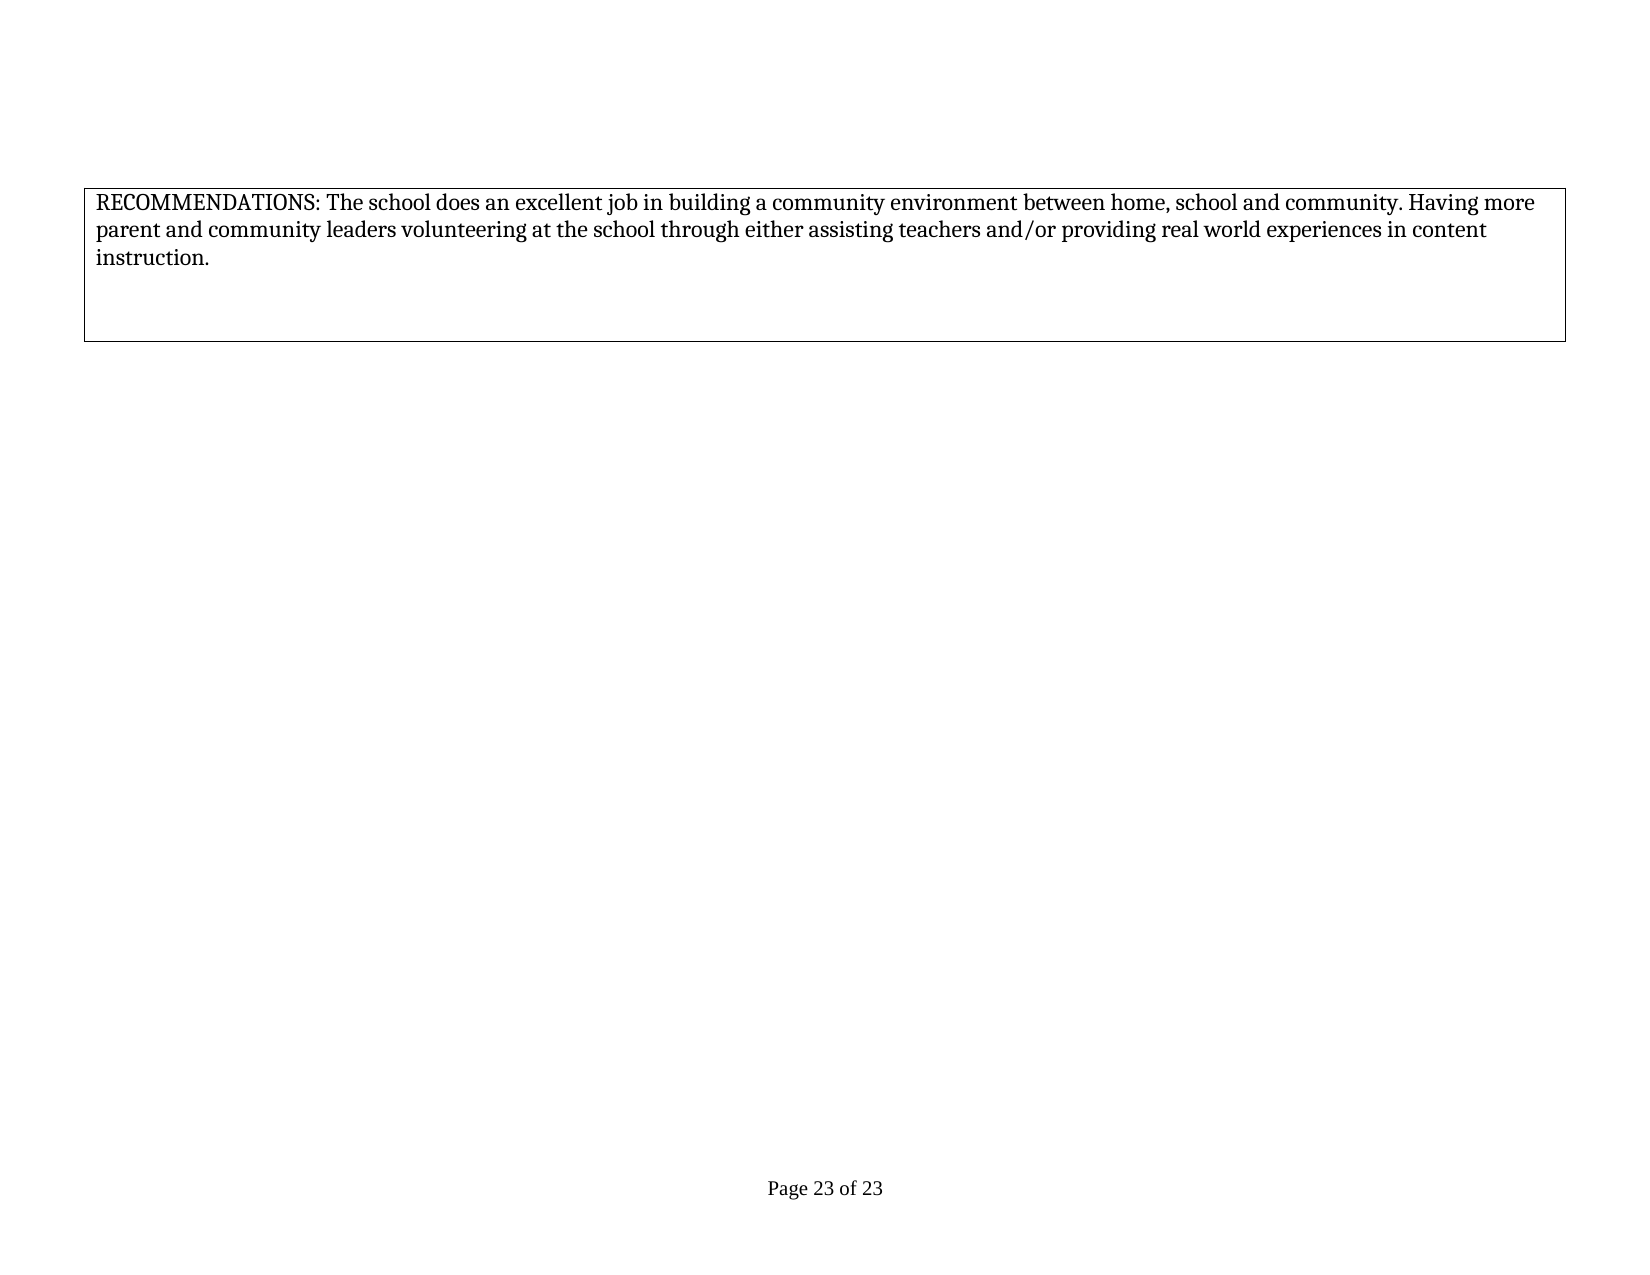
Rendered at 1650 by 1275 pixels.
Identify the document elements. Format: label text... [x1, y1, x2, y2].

table_cell RECOMMENDATIONS: The school does an excellent job in building a community environment between home, school and community. Having more parent and community leaders volunteering at the school through either assisting teachers and/or providing real world experiences in content instruction. [85, 189, 1565, 341]
